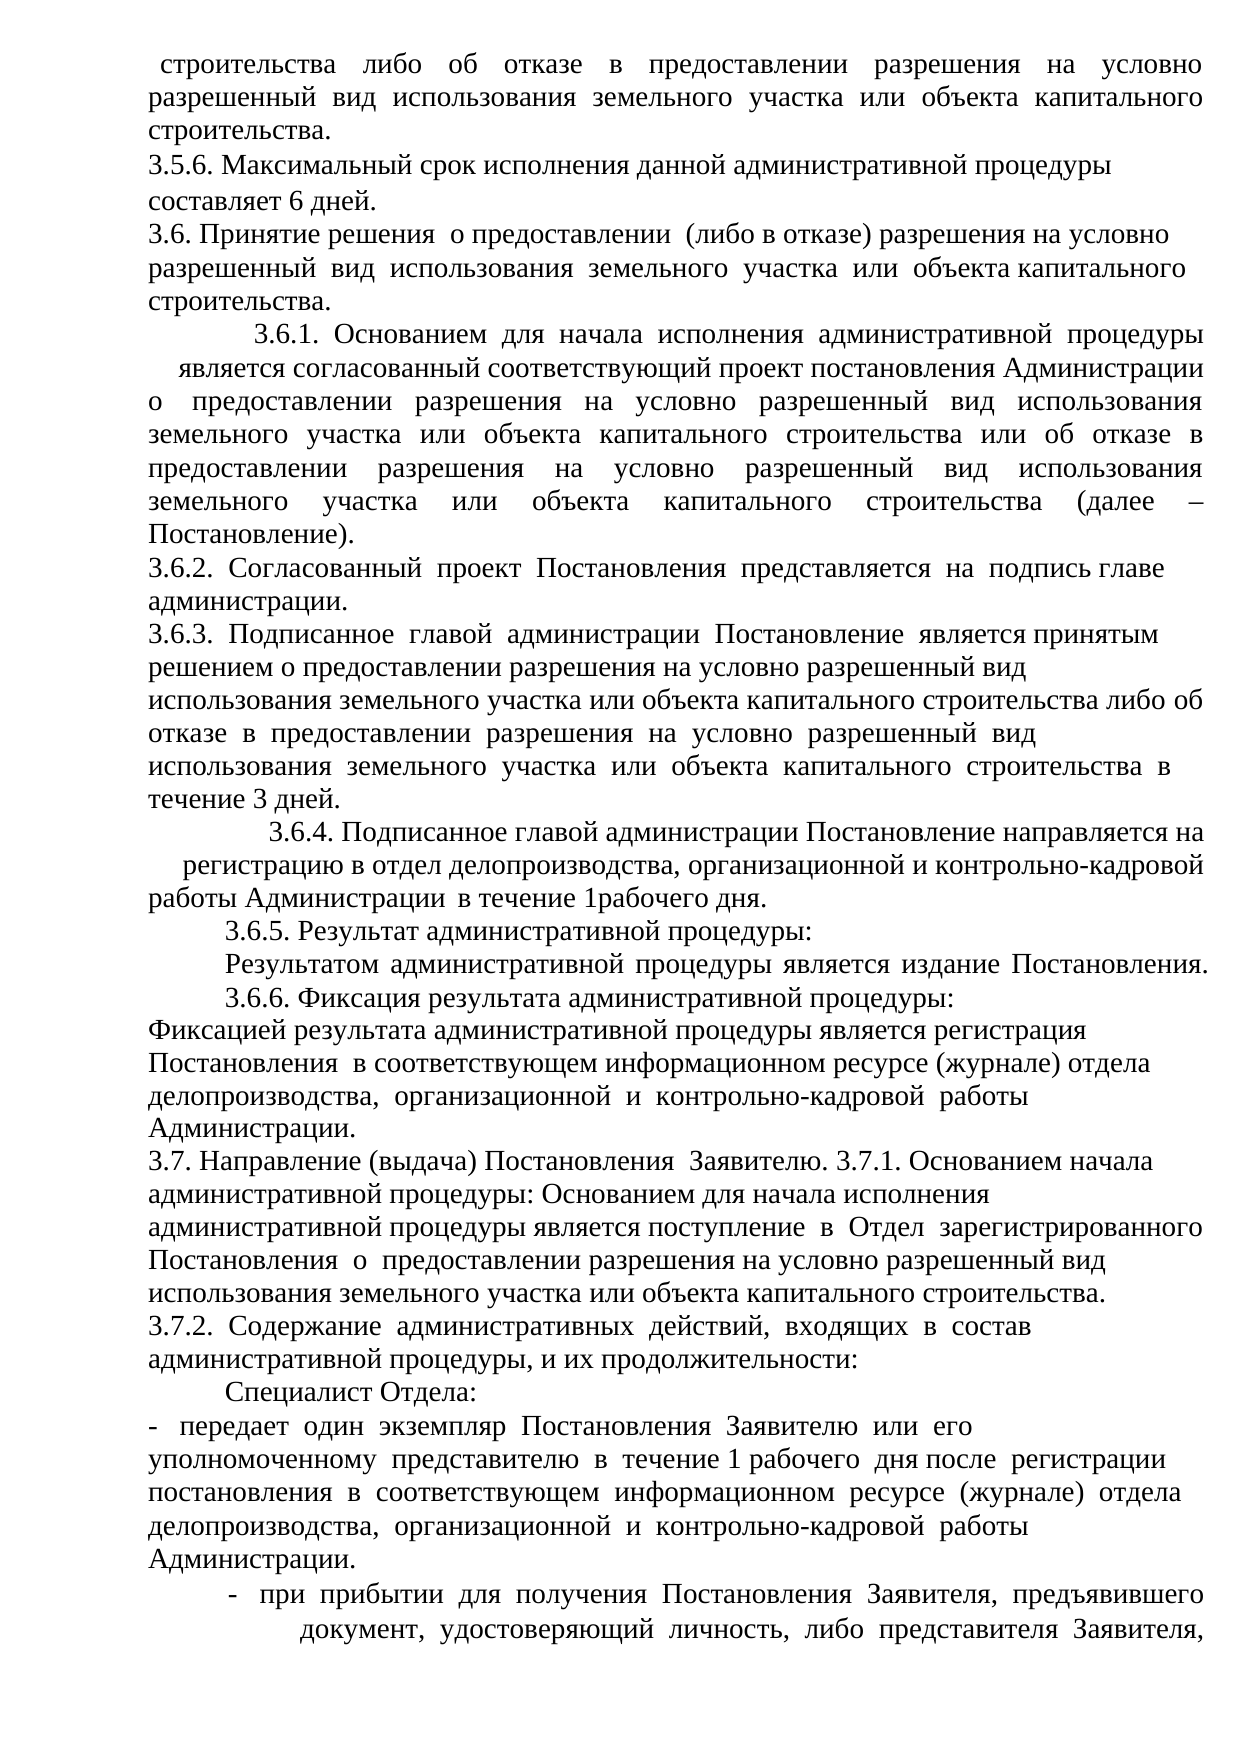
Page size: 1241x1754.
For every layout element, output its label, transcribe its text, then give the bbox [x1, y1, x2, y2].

text 3.6.1. Основанием для начала исполнения административной процедуры является согласованный соответствующий проект постановления Администрации [148, 317, 1204, 384]
text Специалист Отдела: [224, 1375, 1209, 1408]
text 3.7. Направление (выдача) Постановления Заявителю. 3.7.1. Основанием начала административной процедуры: Основанием для начала исполнения административной процедуры является поступление в Отдел зарегистрированного Постановления о предоставлении разрешения на условно разрешенный вид использования земельного участка или объекта капитального строительства. [148, 1144, 1204, 1309]
text 3.7.2. Содержание административных действий, входящих в состав административной процедуры, и их продолжительности: [148, 1309, 1203, 1375]
text 3.6. Принятие решения о предоставлении (либо в отказе) разрешения на условно разрешенный вид использования земельного участка или объекта капитального строительства. [148, 217, 1204, 317]
text Результатом административной процедуры является издание Постановления. 3.6.6. Фиксация результата административной процедуры: [224, 947, 1209, 1014]
text 3.6.4. Подписанное главой администрации Постановление направляется на регистрацию в отдел делопроизводства, организационной и контрольно-кадровой [148, 815, 1204, 881]
text строительства либо об отказе в предоставлении разрешения на условно разрешенный вид использования земельного участка или объекта капитального строительства. [148, 46, 1204, 146]
list предоставлении разрешения на условно разрешенный вид использования земельного участка или объекта капитального строительства или об отказе в предоставлении разрешения на условно разрешенный вид использования земельного участка или объекта капитального строительства (далее – Постановление). [148, 384, 1204, 551]
text Фиксацией результата административной процедуры является регистрация Постановления в соответствующем информационном ресурсе (журнале) отдела делопроизводства, организационной и контрольно-кадровой работы Администрации. [148, 1014, 1204, 1144]
list передает один экземпляр Постановления Заявителю или его уполномоченному представителю в течение 1 рабочего дня после регистрации постановления в соответствующем информационном ресурсе (журнале) отдела делопроизводства, организационной и контрольно-кадровой работы Администрации. [148, 1408, 1204, 1575]
list при прибытии для получения Постановления Заявителя, предъявившего документ, удостоверяющий личность, либо представителя Заявителя, [148, 1575, 1204, 1646]
text 3.6.5. Результат административной процедуры: [224, 914, 1209, 947]
text работы Администрации в течение 1рабочего дня. [148, 881, 1209, 914]
text 3.6.2. Согласованный проект Постановления представляется на подпись главе администрации. [148, 551, 1204, 617]
text 3.6.3. Подписанное главой администрации Постановление является принятым решением о предоставлении разрешения на условно разрешенный вид использования земельного участка или объекта капитального строительства либо об отказе в предоставлении разрешения на условно разрешенный вид использования земельного участка или объекта капитального строительства в течение 3 дней. [148, 617, 1204, 815]
text 3.5.6. Максимальный срок исполнения данной административной процедуры составляет 6 дней. [148, 146, 1203, 217]
